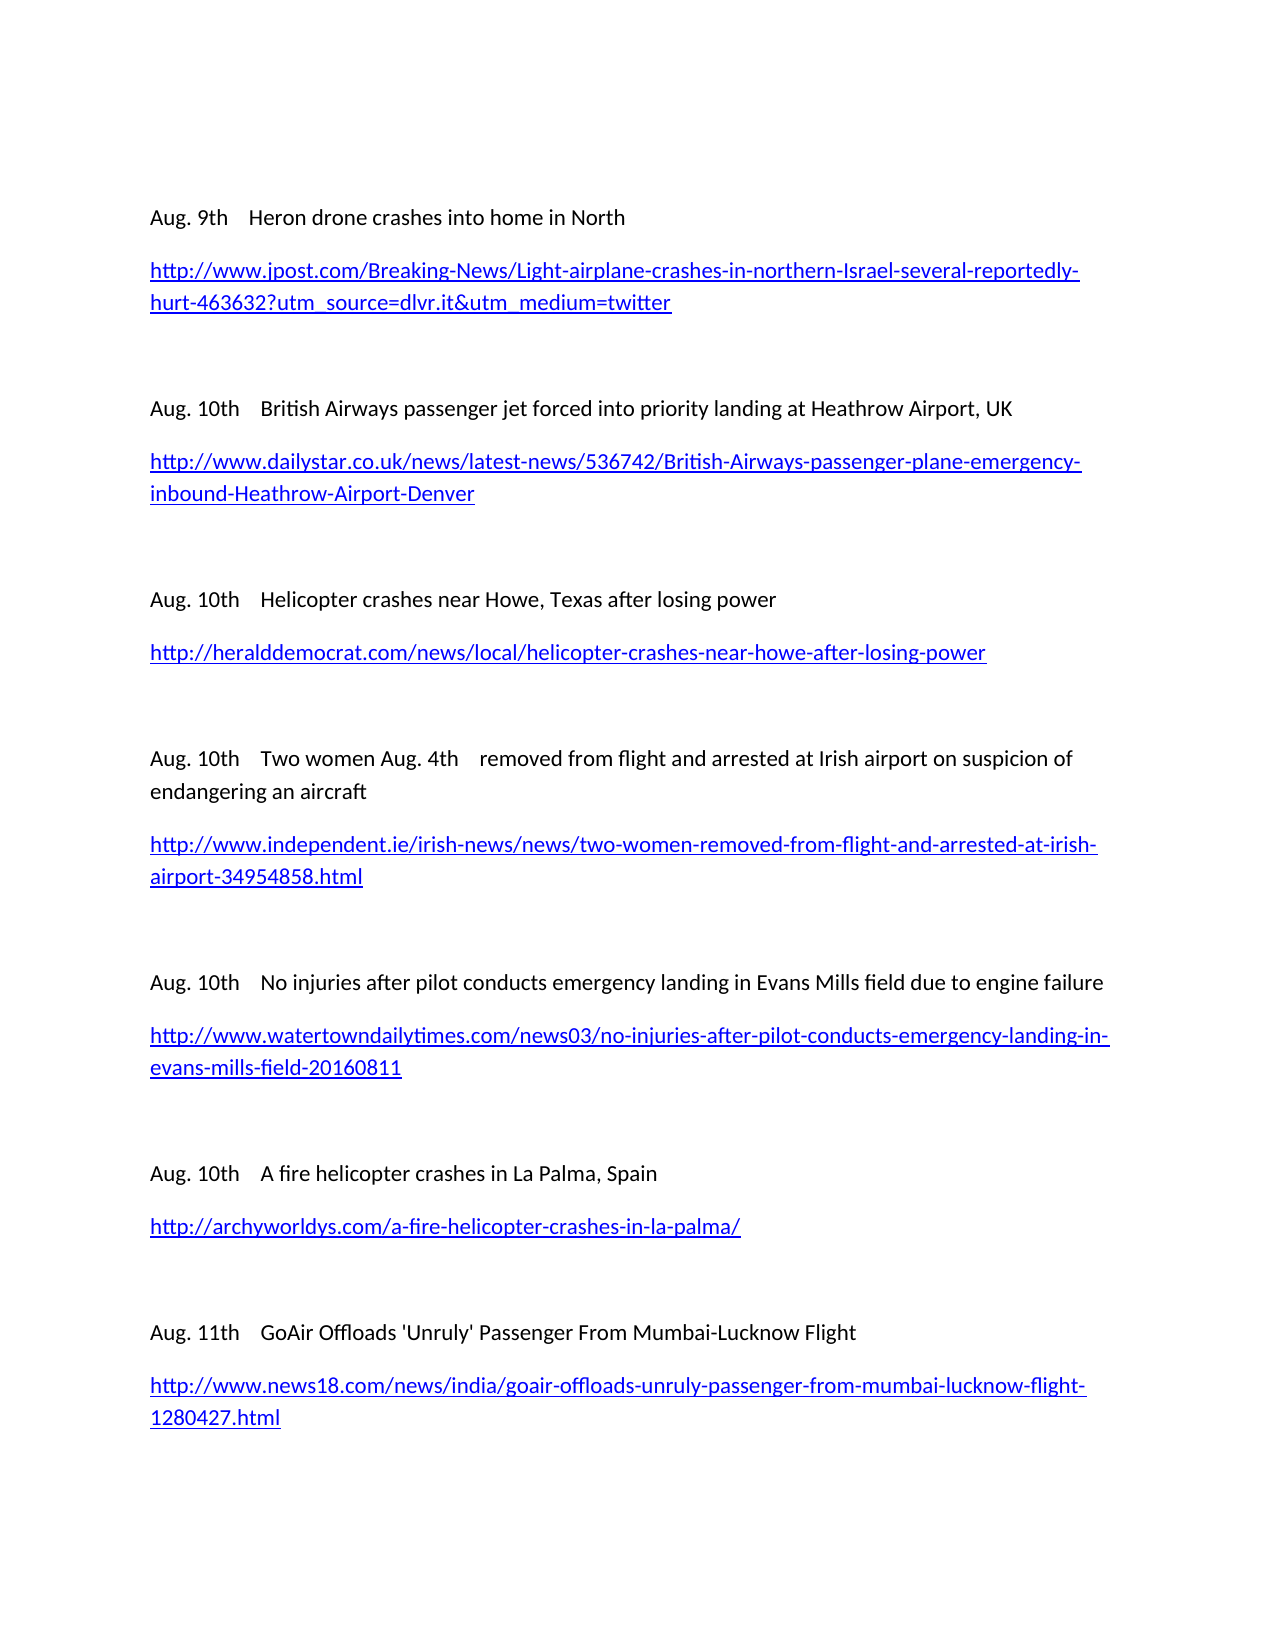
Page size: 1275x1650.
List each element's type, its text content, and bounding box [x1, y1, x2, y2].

text http://www.independent.ie/irish-news/news/two-women-removed-from-flight-and-arrested-at-irish-airport-34954858.html [150, 830, 1125, 890]
text Aug. 10th No injuries after pilot conducts emergency landing in Evans Mills field due to engine failure [150, 968, 1125, 996]
text Aug. 11th GoAir Offloads 'Unruly' Passenger From Mumbai-Lucknow Flight [150, 1318, 1125, 1346]
text http://www.jpost.com/Breaking-News/Light-airplane-crashes-in-northern-Israel-several-reportedly-hurt-463632?utm_source=dlvr.it&utm_medium=twitter [150, 256, 1125, 316]
text Aug. 10th Two women Aug. 4th removed from flight and arrested at Irish airport on suspicion of endangering an aircraft [150, 744, 1125, 805]
text Aug. 10th British Airways passenger jet forced into priority landing at Heathrow Airport, UK [150, 394, 1125, 422]
text http://www.watertowndailytimes.com/news03/no-injuries-after-pilot-conducts-emergency-landing-in-evans-mills-field-20160811 [150, 1021, 1125, 1081]
text http://archyworldys.com/a-fire-helicopter-crashes-in-la-palma/ [150, 1212, 1125, 1240]
text http://www.news18.com/news/india/goair-offloads-unruly-passenger-from-mumbai-lucknow-flight-1280427.html [150, 1371, 1125, 1432]
text http://www.dailystar.co.uk/news/latest-news/536742/British-Airways-passenger-plane-emergency-inbound-Heathrow-Airport-Denver [150, 447, 1125, 507]
text Aug. 10th Helicopter crashes near Howe, Texas after losing power [150, 586, 1125, 613]
text Aug. 9th Heron drone crashes into home in North [150, 203, 1125, 231]
text http://heralddemocrat.com/news/local/helicopter-crashes-near-howe-after-losing-power [150, 638, 1125, 667]
text Aug. 10th A fire helicopter crashes in La Palma, Spain [150, 1159, 1125, 1187]
